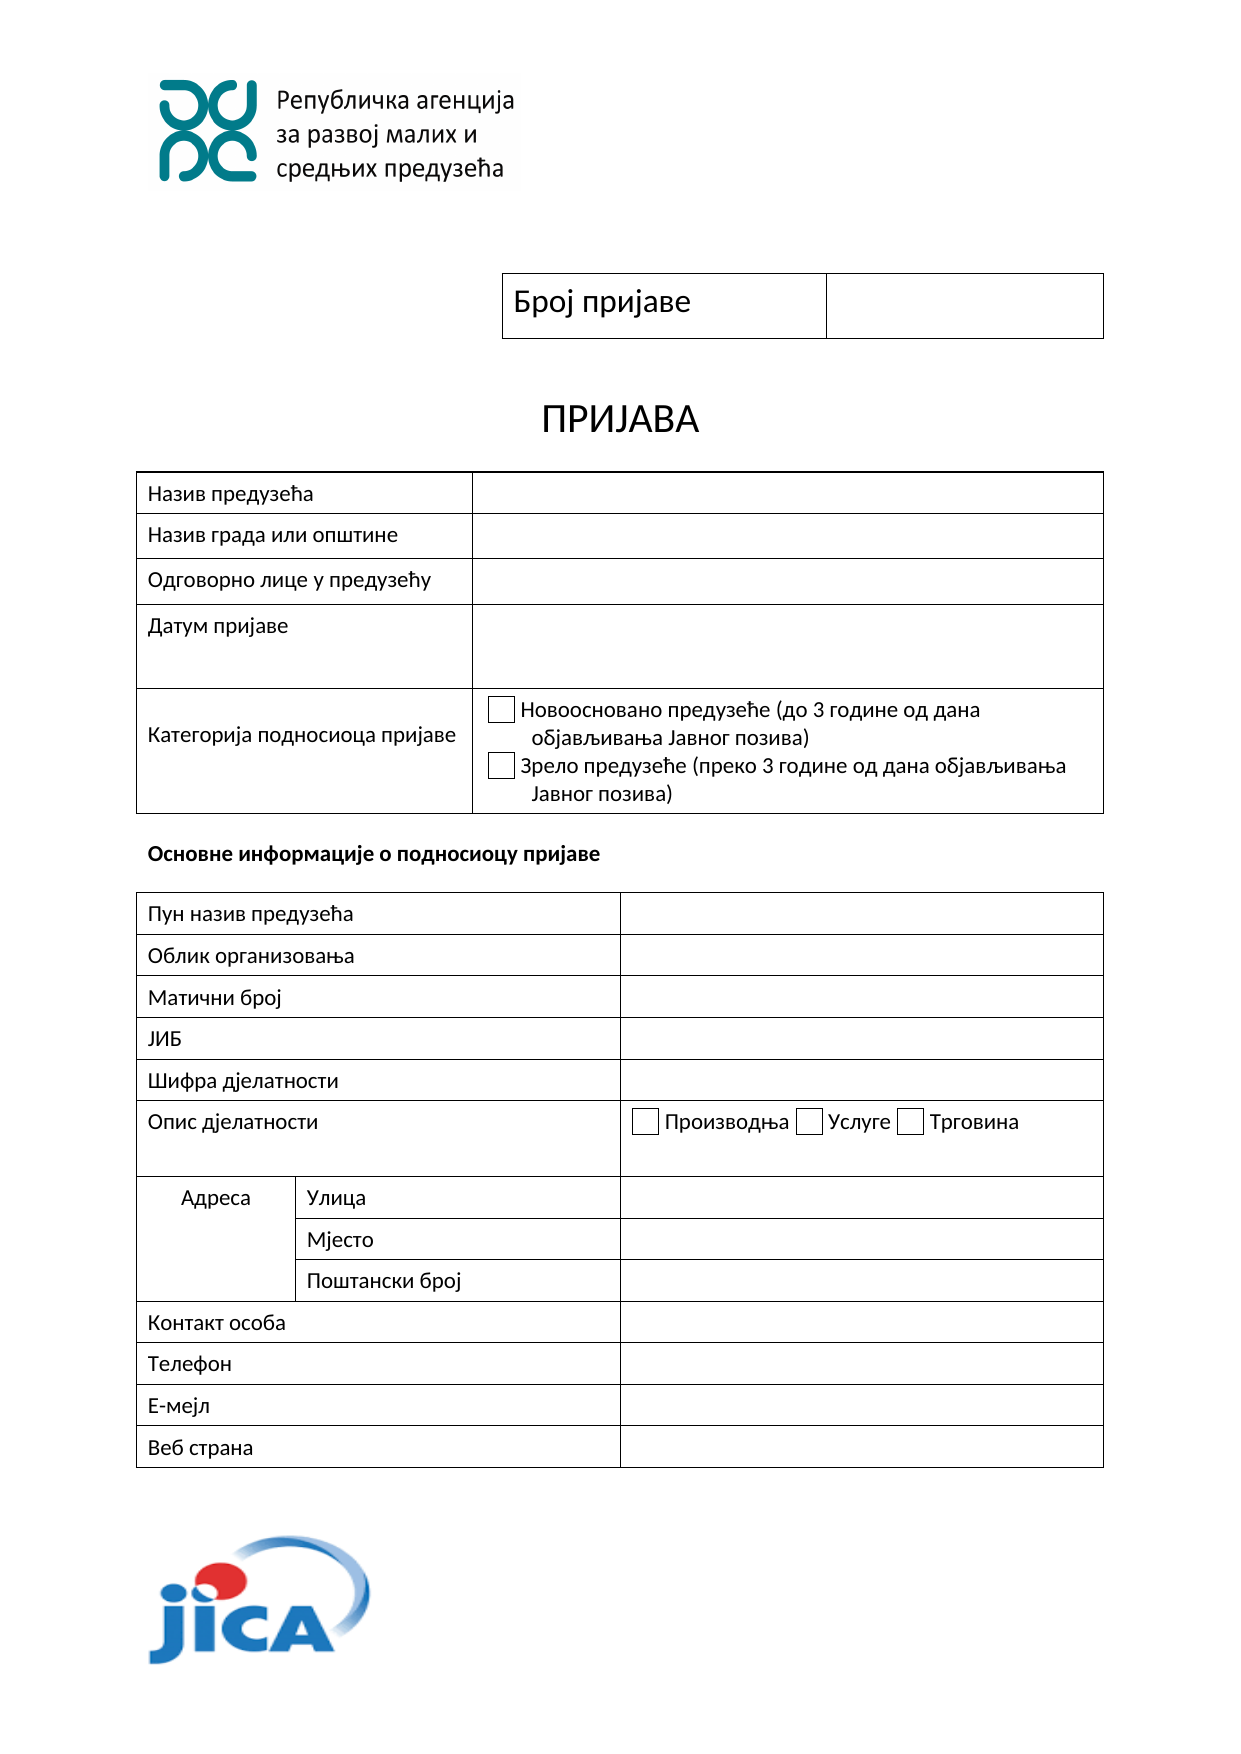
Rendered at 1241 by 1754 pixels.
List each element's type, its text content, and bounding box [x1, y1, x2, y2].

table_cell Новоосновано предузеће (до 3 године од дана објављивања Јавног позива) Зрело предузеће (преко 3 године од дана објављивања Јавног позива) [473, 689, 1103, 813]
table_cell Одговорно лице у предузећу [137, 559, 472, 604]
table_cell Контакт особа [137, 1302, 620, 1342]
table_cell Веб страна [137, 1426, 620, 1467]
table_header [621, 893, 1103, 934]
table_cell Производња Услуге Трговина [621, 1101, 1103, 1176]
table_cell [473, 559, 1103, 604]
table_cell [473, 605, 1103, 688]
table_cell [621, 1385, 1103, 1425]
text Основне информације о подносиоцу пријаве [148, 839, 1093, 867]
table_cell [621, 976, 1103, 1017]
table_cell Телефон [137, 1343, 620, 1384]
table_header Број пријаве [503, 274, 826, 338]
table_cell [621, 1426, 1103, 1467]
table_cell [621, 1018, 1103, 1058]
table_cell [621, 1060, 1103, 1100]
picture [147, 73, 522, 191]
table_header [473, 473, 1103, 513]
table_cell [621, 1260, 1103, 1301]
table_header Назив предузећа [137, 473, 472, 513]
table_header Пун назив предузећа [137, 893, 620, 934]
table_cell [621, 935, 1103, 975]
table_cell Улица [296, 1177, 620, 1217]
text ПРИЈАВА [148, 392, 1093, 443]
table_cell [621, 1343, 1103, 1384]
table_cell Е-мејл [137, 1385, 620, 1425]
table_cell Датум пријаве [137, 605, 472, 688]
table_cell Категорија подносиоца пријаве [137, 689, 472, 813]
table_cell Шифра дјелатности [137, 1060, 620, 1100]
table_cell Мјесто [296, 1219, 620, 1259]
table_cell Облик организовања [137, 935, 620, 975]
table_cell Поштански број [296, 1260, 620, 1301]
table_cell [621, 1177, 1103, 1217]
table_cell Опис дјелатности [137, 1101, 620, 1176]
table_cell Матични број [137, 976, 620, 1017]
table_cell ЈИБ [137, 1018, 620, 1058]
table_cell [621, 1219, 1103, 1259]
table_cell [621, 1302, 1103, 1342]
picture [147, 1519, 373, 1681]
table_cell Адреса [137, 1177, 295, 1301]
table_cell [473, 514, 1103, 558]
table_cell Назив града или општине [137, 514, 472, 558]
table_header [827, 274, 1103, 338]
